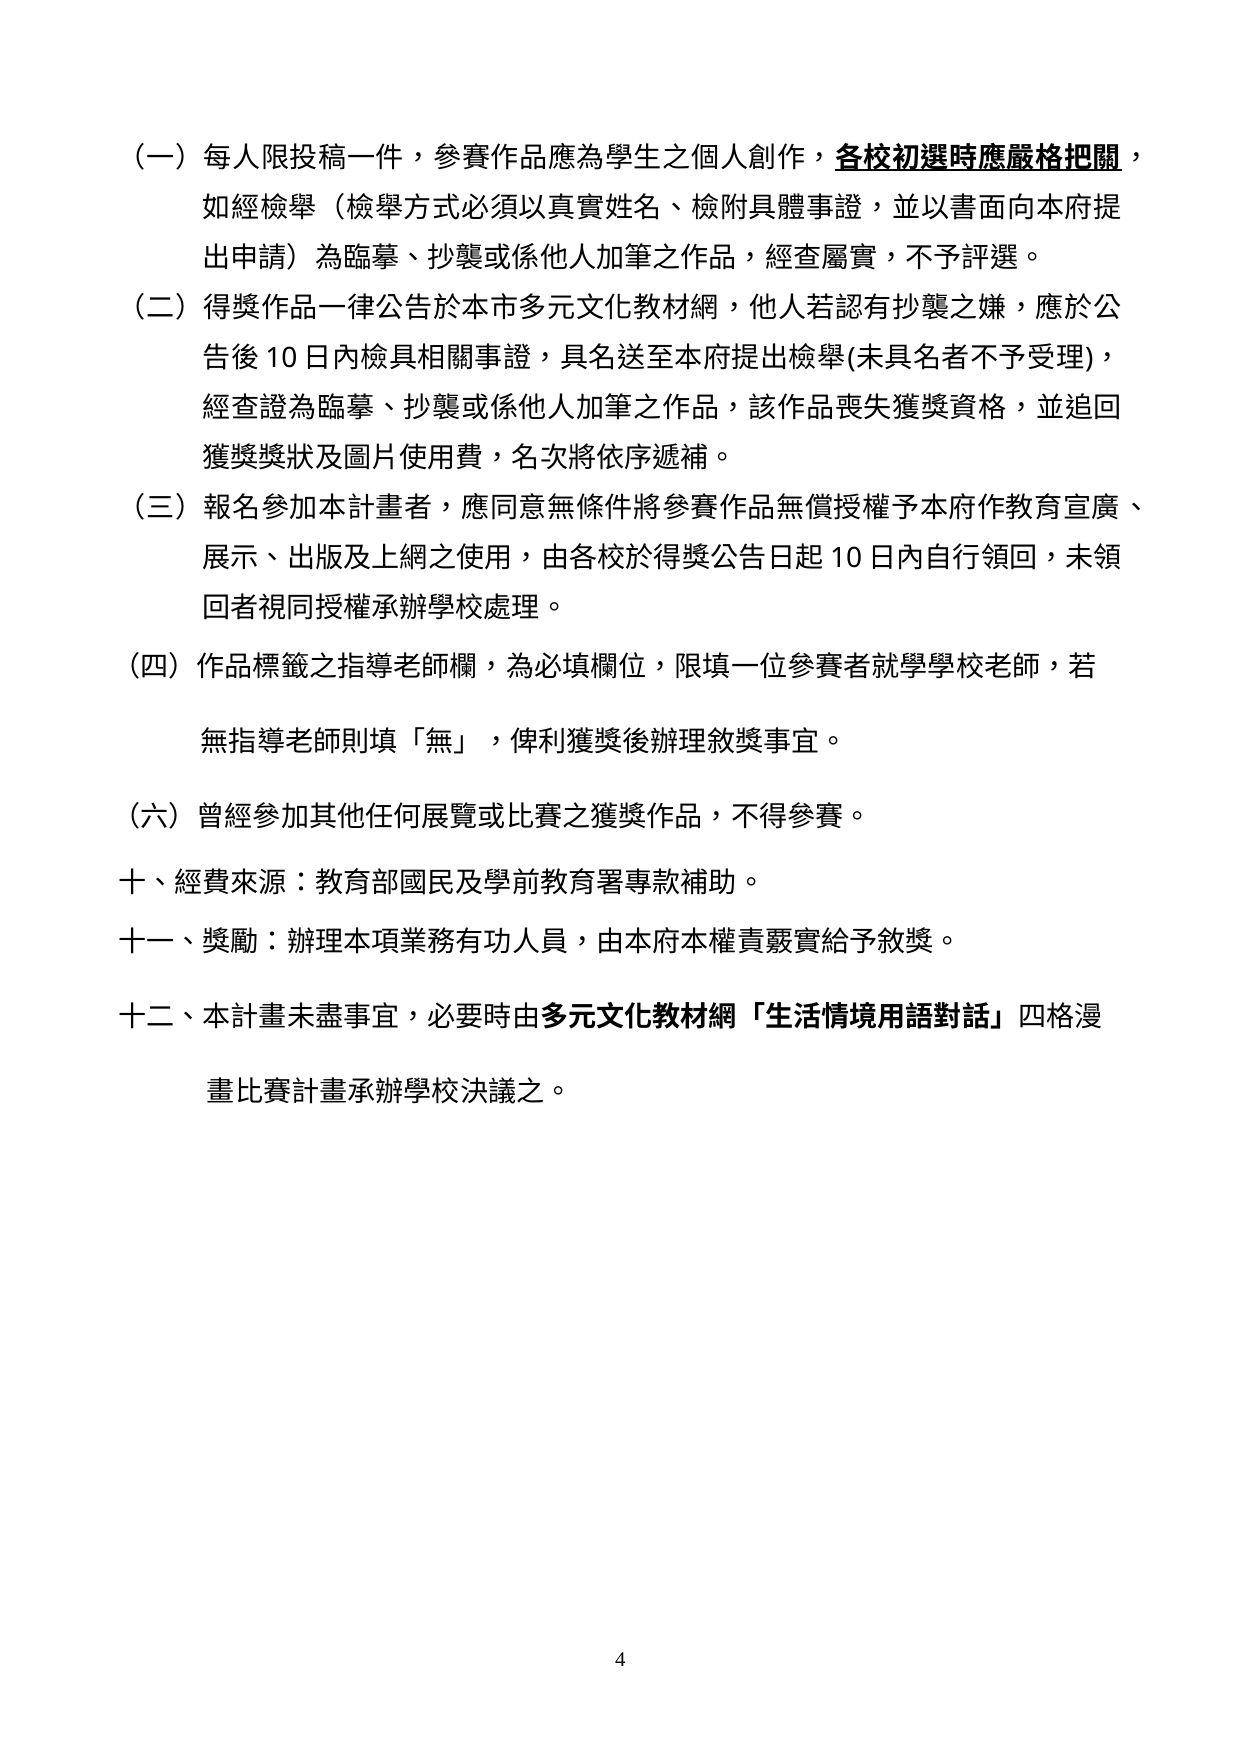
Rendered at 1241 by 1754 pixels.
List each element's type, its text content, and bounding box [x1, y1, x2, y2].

text （三）報名參加本計畫者，應同意無條件將參賽作品無償授權予本府作教育宣廣、展示、出版及上網之使用，由各校於得獎公告日起10日內自行領回，未領回者視同授權承辦學校處理。 [118, 477, 1122, 627]
text （六）曾經參加其他任何展覽或比賽之獲獎作品，不得參賽。 [112, 777, 1122, 852]
text 十一、獎勵：辦理本項業務有功人員，由本府本權責覈實給予敘獎。 [118, 902, 1197, 977]
text 十、經費來源：教育部國民及學前教育署專款補助。 [118, 852, 1122, 902]
text （二）得獎作品一律公告於本市多元文化教材網，他人若認有抄襲之嫌，應於公告後10日內檢具相關事證，具名送至本府提出檢舉(未具名者不予受理)，經查證為臨摹、抄襲或係他人加筆之作品，該作品喪失獲獎資格，並追回獲獎獎狀及圖片使用費，名次將依序遞補。 [118, 277, 1122, 477]
text 十二、本計畫未盡事宜，必要時由多元文化教材網「生活情境用語對話」四格漫畫比賽計畫承辦學校決議之。 [118, 977, 1122, 1127]
text （四）作品標籤之指導老師欄，為必填欄位，限填一位參賽者就學學校老師，若無指導老師則填「無」，俾利獲獎後辦理敘獎事宜。 [112, 627, 1122, 777]
text （一）每人限投稿一件，參賽作品應為學生之個人創作，各校初選時應嚴格把關，如經檢舉（檢舉方式必須以真實姓名、檢附具體事證，並以書面向本府提出申請）為臨摹、抄襲或係他人加筆之作品，經查屬實，不予評選。 [118, 127, 1122, 277]
